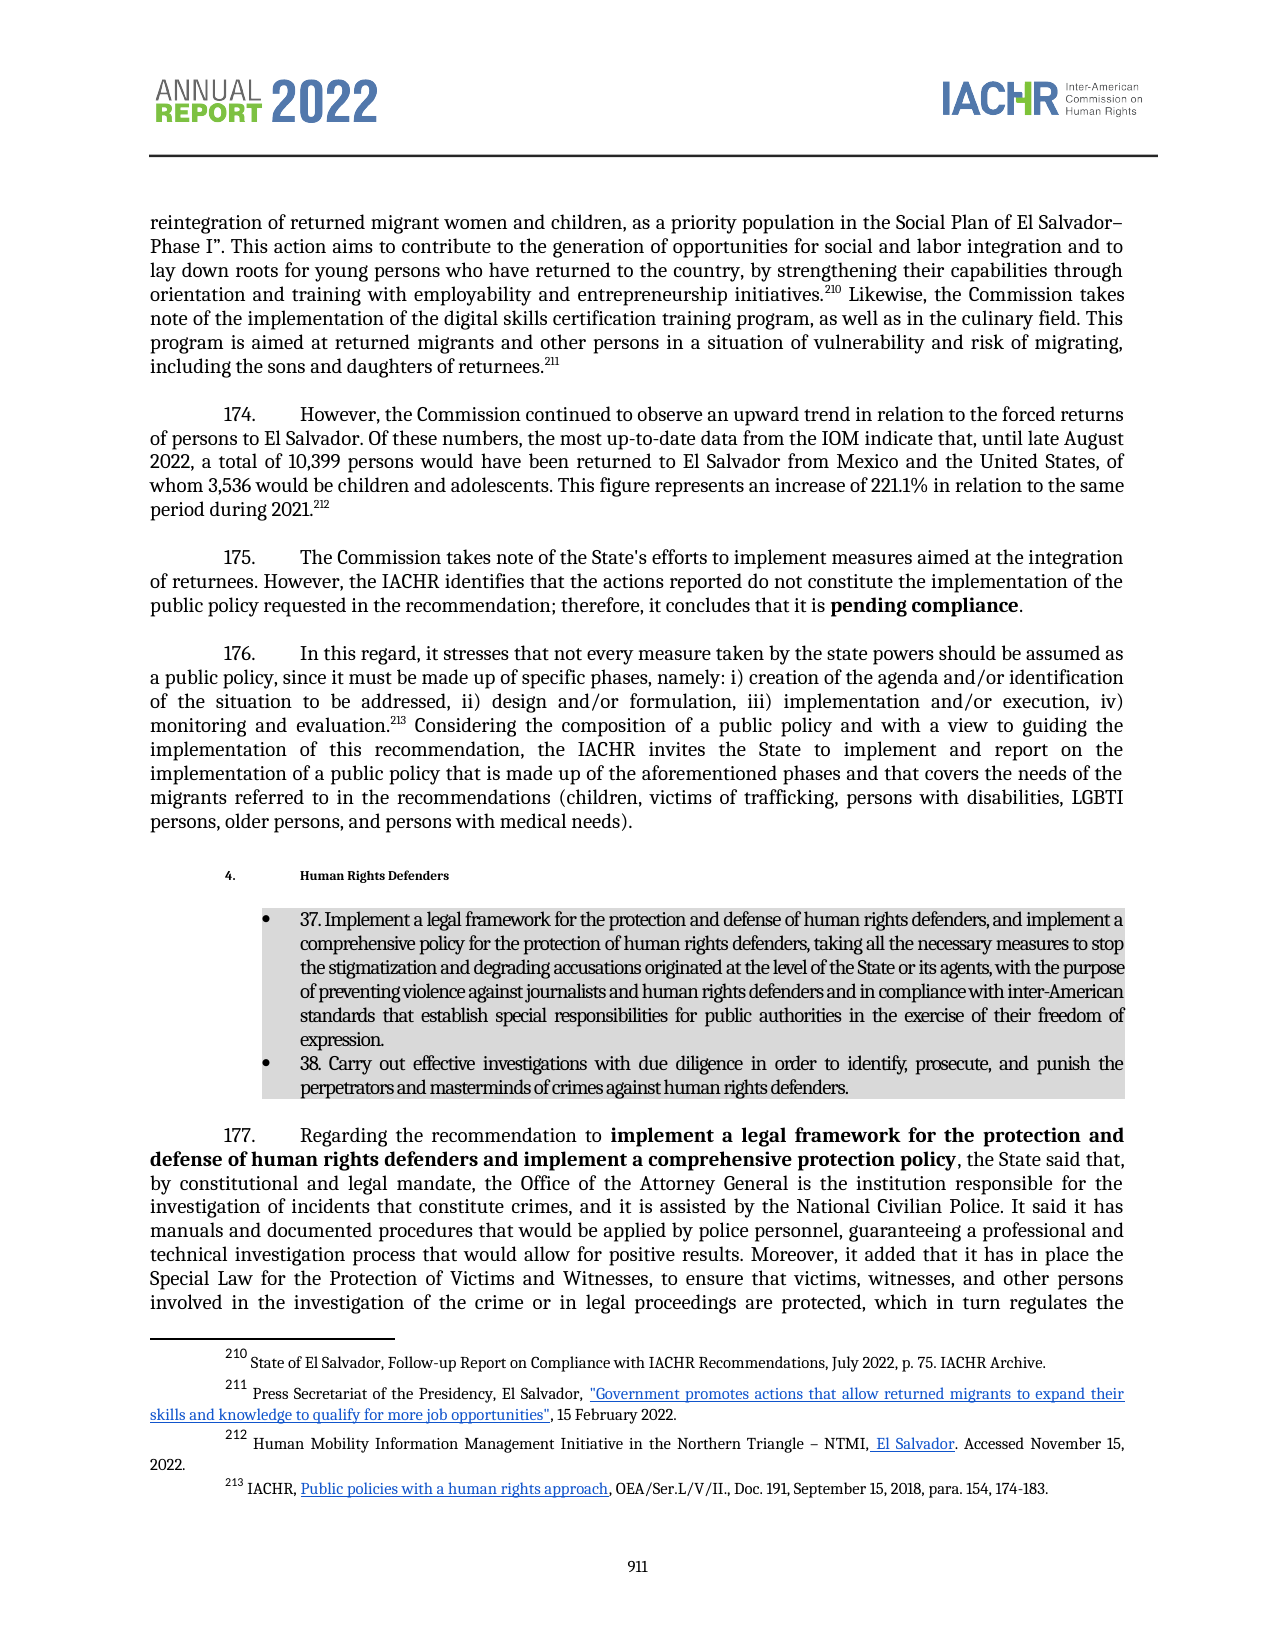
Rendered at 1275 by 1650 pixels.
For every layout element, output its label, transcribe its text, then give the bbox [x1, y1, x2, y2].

picture [150, 73, 380, 128]
picture [935, 73, 1159, 125]
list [150, 1123, 1125, 1315]
list In this regard, it stresses that not every measure taken by the state powers should be assumed as a public policy, since it must be made up of specific phases, namely: i) creation of the agenda and/or identification of the situation to be addressed, ii) design and/or formulation, iii) implementation and/or execution, iv) monitoring and evaluation. Considering the composition of a public policy and with a view to guiding the implementation of this recommendation, the IACHR invites the State to implement and report on the implementation of a public policy that is made up of the aforementioned phases and that covers the needs of the migrants referred to in the recommendations (children, victims of trafficking, persons with disabilities, LGBTI persons, older persons, and persons with medical needs). [150, 642, 1125, 833]
list However, the Commission continued to observe an upward trend in relation to the forced returns of persons to El Salvador. Of these numbers, the most up-to-date data from the IOM indicate that, until late August 2022, a total of 10,399 persons would have been returned to El Salvador from Mexico and the United States, of whom 3,536 would be children and adolescents. This figure represents an increase of 221.1% in relation to the same period during 2021. [150, 402, 1125, 522]
title 38. Carry out effective investigations with due diligence in order to identify, prosecute, and punish the perpetrators and masterminds of crimes against human rights defenders. [262, 1051, 1125, 1099]
subtitle Human Rights Defenders [225, 857, 1125, 884]
list The Commission takes note of the State's efforts to implement measures aimed at the integration of returnees. However, the IACHR identifies that the actions reported do not constitute the implementation of the public policy requested in the recommendation; therefore, it concludes that it is pending compliance. [150, 546, 1125, 618]
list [150, 211, 1125, 378]
title 37. Implement a legal framework for the protection and defense of human rights defenders, and implement a comprehensive policy for the protection of human rights defenders, taking all the necessary measures to stop the stigmatization and degrading accusations originated at the level of the State or its agents, with the purpose of preventing violence against journalists and human rights defenders and in compliance with inter-American standards that establish special responsibilities for public authorities in the exercise of their freedom of expression. [262, 908, 1125, 1051]
